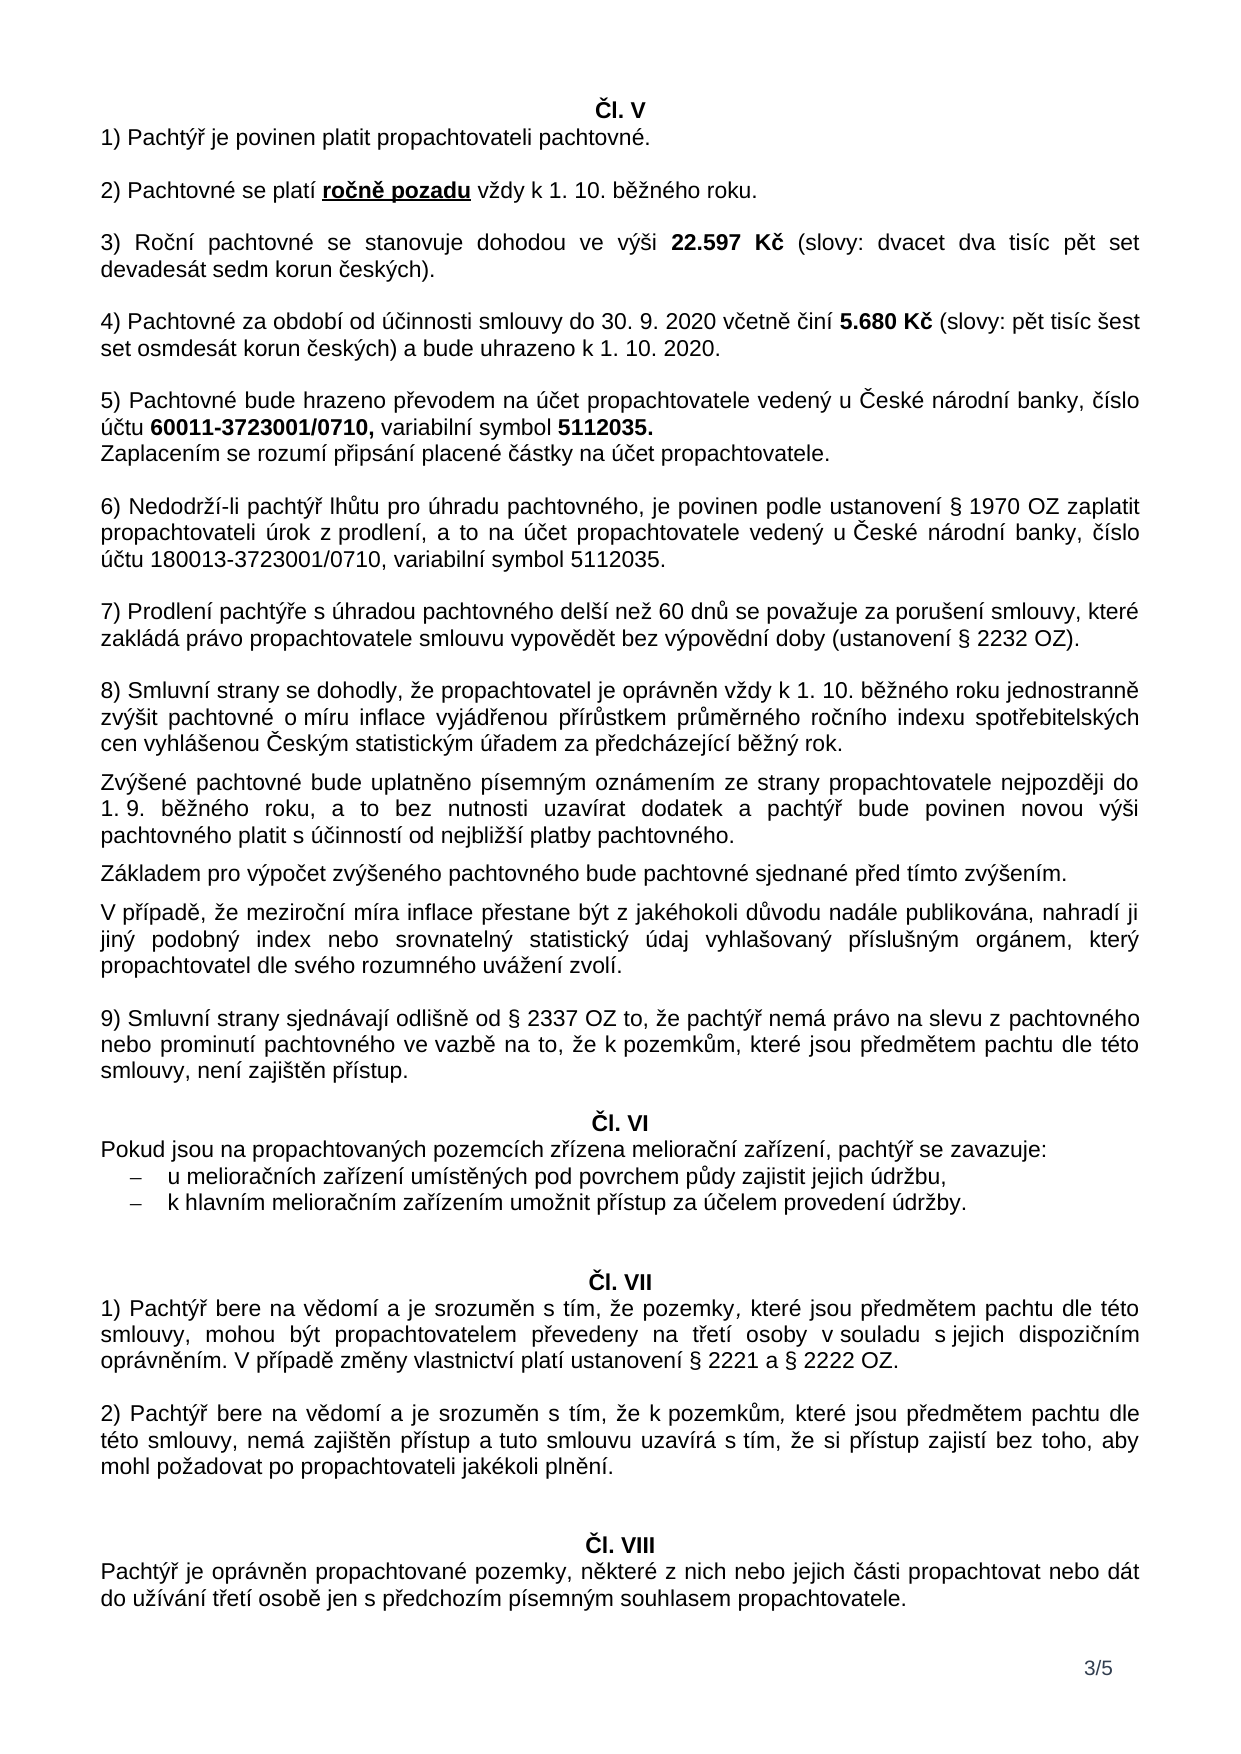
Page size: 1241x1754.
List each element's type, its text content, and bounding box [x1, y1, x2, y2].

text V případě, že meziroční míra inflace přestane být z jakéhokoli důvodu nadále publikována, nahradí ji jiný podobný index nebo srovnatelný statistický údaj vyhlašovaný příslušným orgánem, který propachtovatel dle svého rozumného uvážení zvolí. [100, 899, 1140, 978]
text 8) Smluvní strany se dohodly, že propachtovatel je oprávněn vždy k 1. 10. běžného roku jednostranně zvýšit pachtovné o míru inflace vyjádřenou přírůstkem průměrného ročního indexu spotřebitelských cen vyhlášenou Českým statistickým úřadem za předcházející běžný rok. [100, 677, 1140, 756]
text 4) Pachtovné za období od účinnosti smlouvy do 30. 9. 2020 včetně činí 5.680 Kč (slovy: pět tisíc šest set osmdesát korun českých) a bude uhrazeno k 1. 10. 2020. [100, 308, 1140, 361]
list u melioračních zařízení umístěných pod povrchem půdy zajistit jejich údržbu, [130, 1163, 1140, 1189]
text 1) Pachtýř je povinen platit propachtovateli pachtovné. [100, 124, 1140, 150]
text Čl. VII [100, 1268, 1140, 1295]
list k hlavním melioračním zařízením umožnit přístup za účelem provedení údržby. [130, 1189, 1140, 1216]
text 3) Roční pachtovné se stanovuje dohodou ve výši 22.597 Kč (slovy: dvacet dva tisíc pět set devadesát sedm korun českých). [100, 229, 1140, 282]
text Čl. V [100, 97, 1140, 124]
text Zaplacením se rozumí připsání placené částky na účet propachtovatele. [100, 440, 1140, 466]
text Čl. VI [100, 1110, 1140, 1136]
text Pokud jsou na propachtovaných pozemcích zřízena meliorační zařízení, pachtýř se zavazuje: [100, 1136, 1140, 1163]
text Zvýšené pachtovné bude uplatněno písemným oznámením ze strany propachtovatele nejpozději do 1. 9. běžného roku, a to bez nutnosti uzavírat dodatek a pachtýř bude povinen novou výši pachtovného platit s účinností od nejbližší platby pachtovného. [100, 769, 1140, 848]
text 9) Smluvní strany sjednávají odlišně od § 2337 OZ to, že pachtýř nemá právo na slevu z pachtovného nebo prominutí pachtovného ve vazbě na to, že k pozemkům, které jsou předmětem pachtu dle této smlouvy, není zajištěn přístup. [100, 1005, 1140, 1084]
text Pachtýř je oprávněn propachtované pozemky, některé z nich nebo jejich části propachtovat nebo dát do užívání třetí osobě jen s předchozím písemným souhlasem propachtovatele. [100, 1558, 1140, 1611]
text Čl. VIII [100, 1532, 1140, 1558]
text 5) Pachtovné bude hrazeno převodem na účet propachtovatele vedený u České národní banky, číslo účtu 60011-3723001/0710, variabilní symbol 5112035. [100, 387, 1140, 440]
text 2) Pachtýř bere na vědomí a je srozuměn s tím, že k pozemkům, které jsou předmětem pachtu dle této smlouvy, nemá zajištěn přístup a tuto smlouvu uzavírá s tím, že si přístup zajistí bez toho, aby mohl požadovat po propachtovateli jakékoli plnění. [100, 1400, 1140, 1479]
text 6) Nedodrží-li pachtýř lhůtu pro úhradu pachtovného, je povinen podle ustanovení § 1970 OZ zaplatit propachtovateli úrok z prodlení, a to na účet propachtovatele vedený u České národní banky, číslo účtu 180013-3723001/0710, variabilní symbol 5112035. [100, 493, 1140, 572]
text 2) Pachtovné se platí ročně pozadu vždy k 1. 10. běžného roku. [100, 177, 1140, 203]
text Základem pro výpočet zvýšeného pachtovného bude pachtovné sjednané před tímto zvýšením. [100, 860, 1140, 887]
text 1) Pachtýř bere na vědomí a je srozuměn s tím, že pozemky, které jsou předmětem pachtu dle této smlouvy, mohou být propachtovatelem převedeny na třetí osoby v souladu s jejich dispozičním oprávněním. V případě změny vlastnictví platí ustanovení § 2221 a § 2222 OZ. [100, 1295, 1140, 1374]
text 7) Prodlení pachtýře s úhradou pachtovného delší než 60 dnů se považuje za porušení smlouvy, které zakládá právo propachtovatele smlouvu vypovědět bez výpovědní doby (ustanovení § 2232 OZ). [100, 598, 1140, 651]
